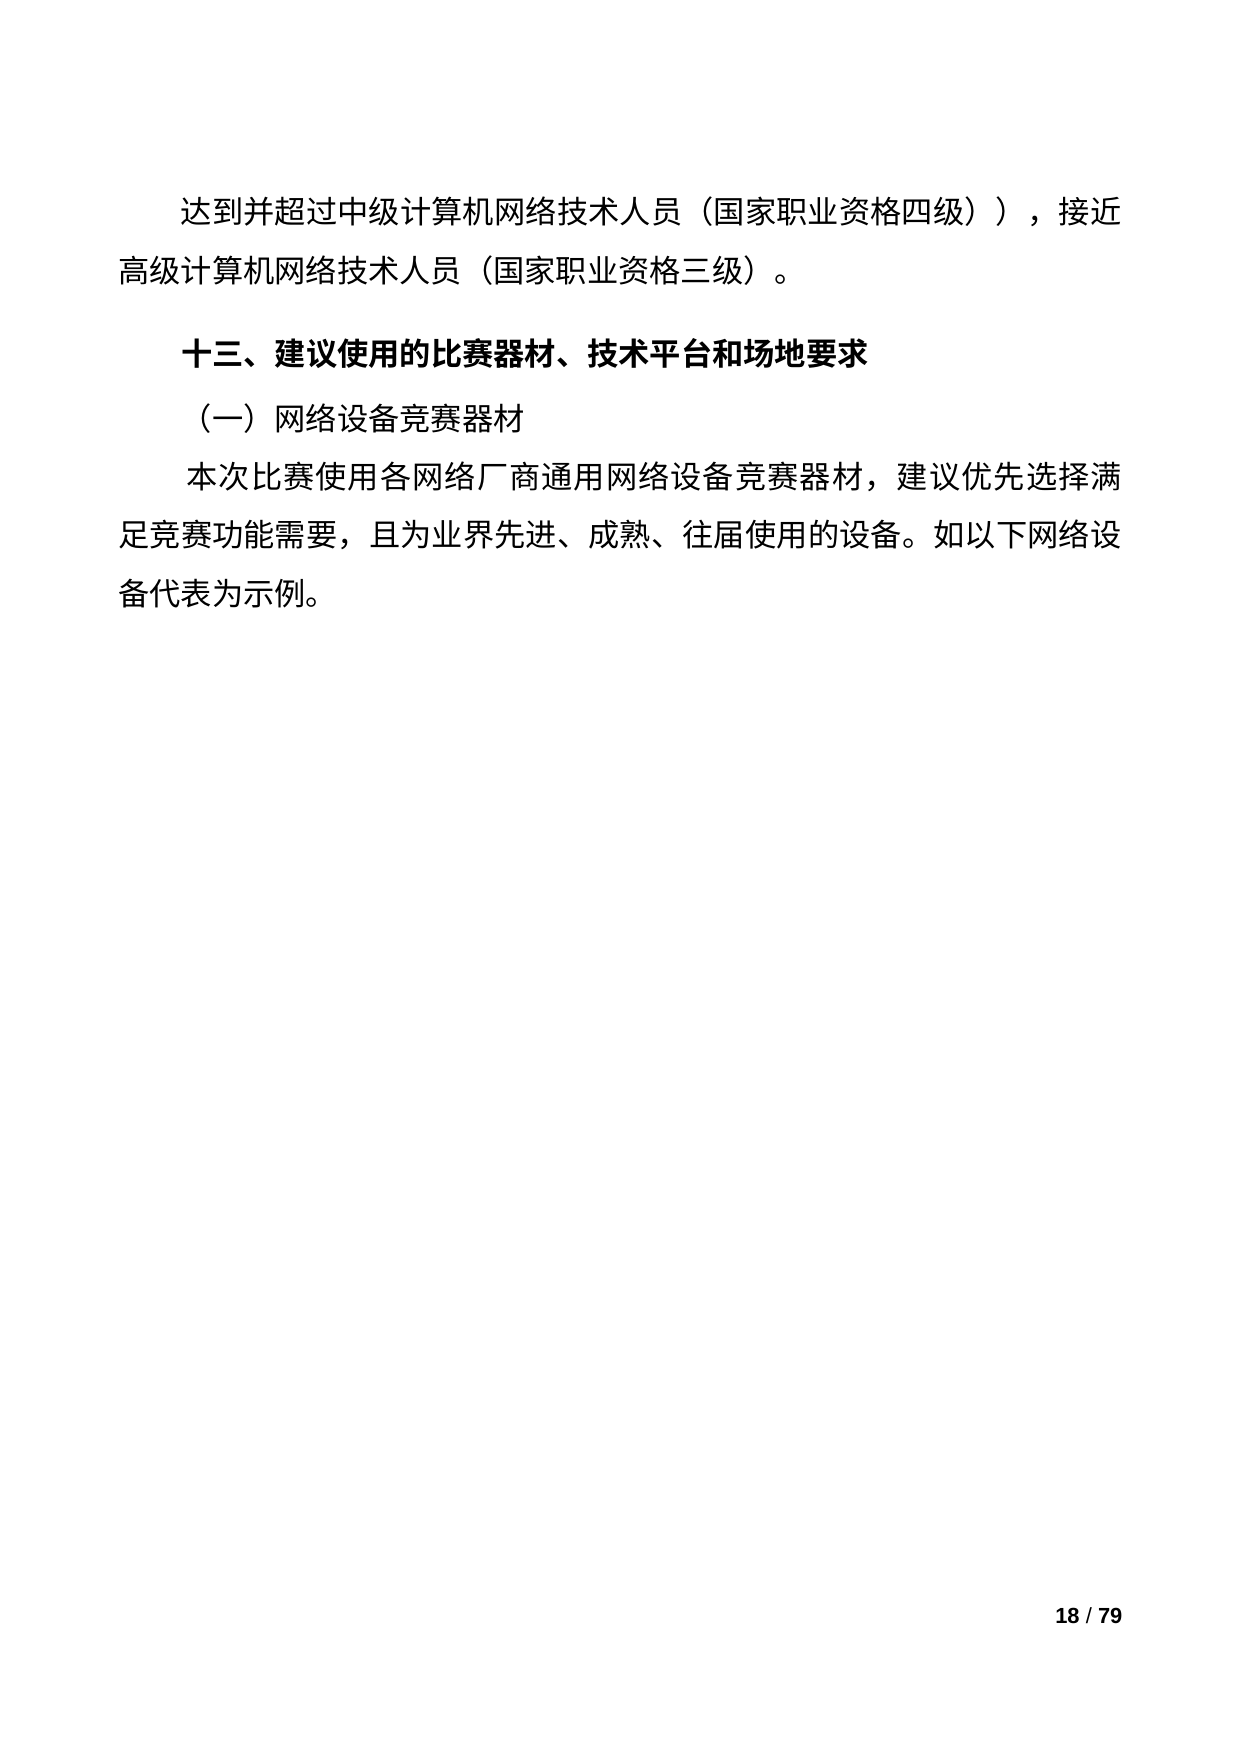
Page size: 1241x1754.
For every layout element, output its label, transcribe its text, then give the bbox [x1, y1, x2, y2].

text 本次比赛使用各网络厂商通用网络设备竞赛器材，建议优先选择满足竞赛功能需要，且为业界先进、成熟、往届使用的设备。如以下网络设备代表为示例。 [118, 442, 1122, 617]
text （一）网络设备竞赛器材 [118, 383, 1122, 442]
text 达到并超过中级计算机网络技术人员（国家职业资格四级）），接近高级计算机网络技术人员（国家职业资格三级）。 [118, 177, 1122, 294]
title 十三、建议使用的比赛器材、技术平台和场地要求 [118, 319, 1122, 377]
